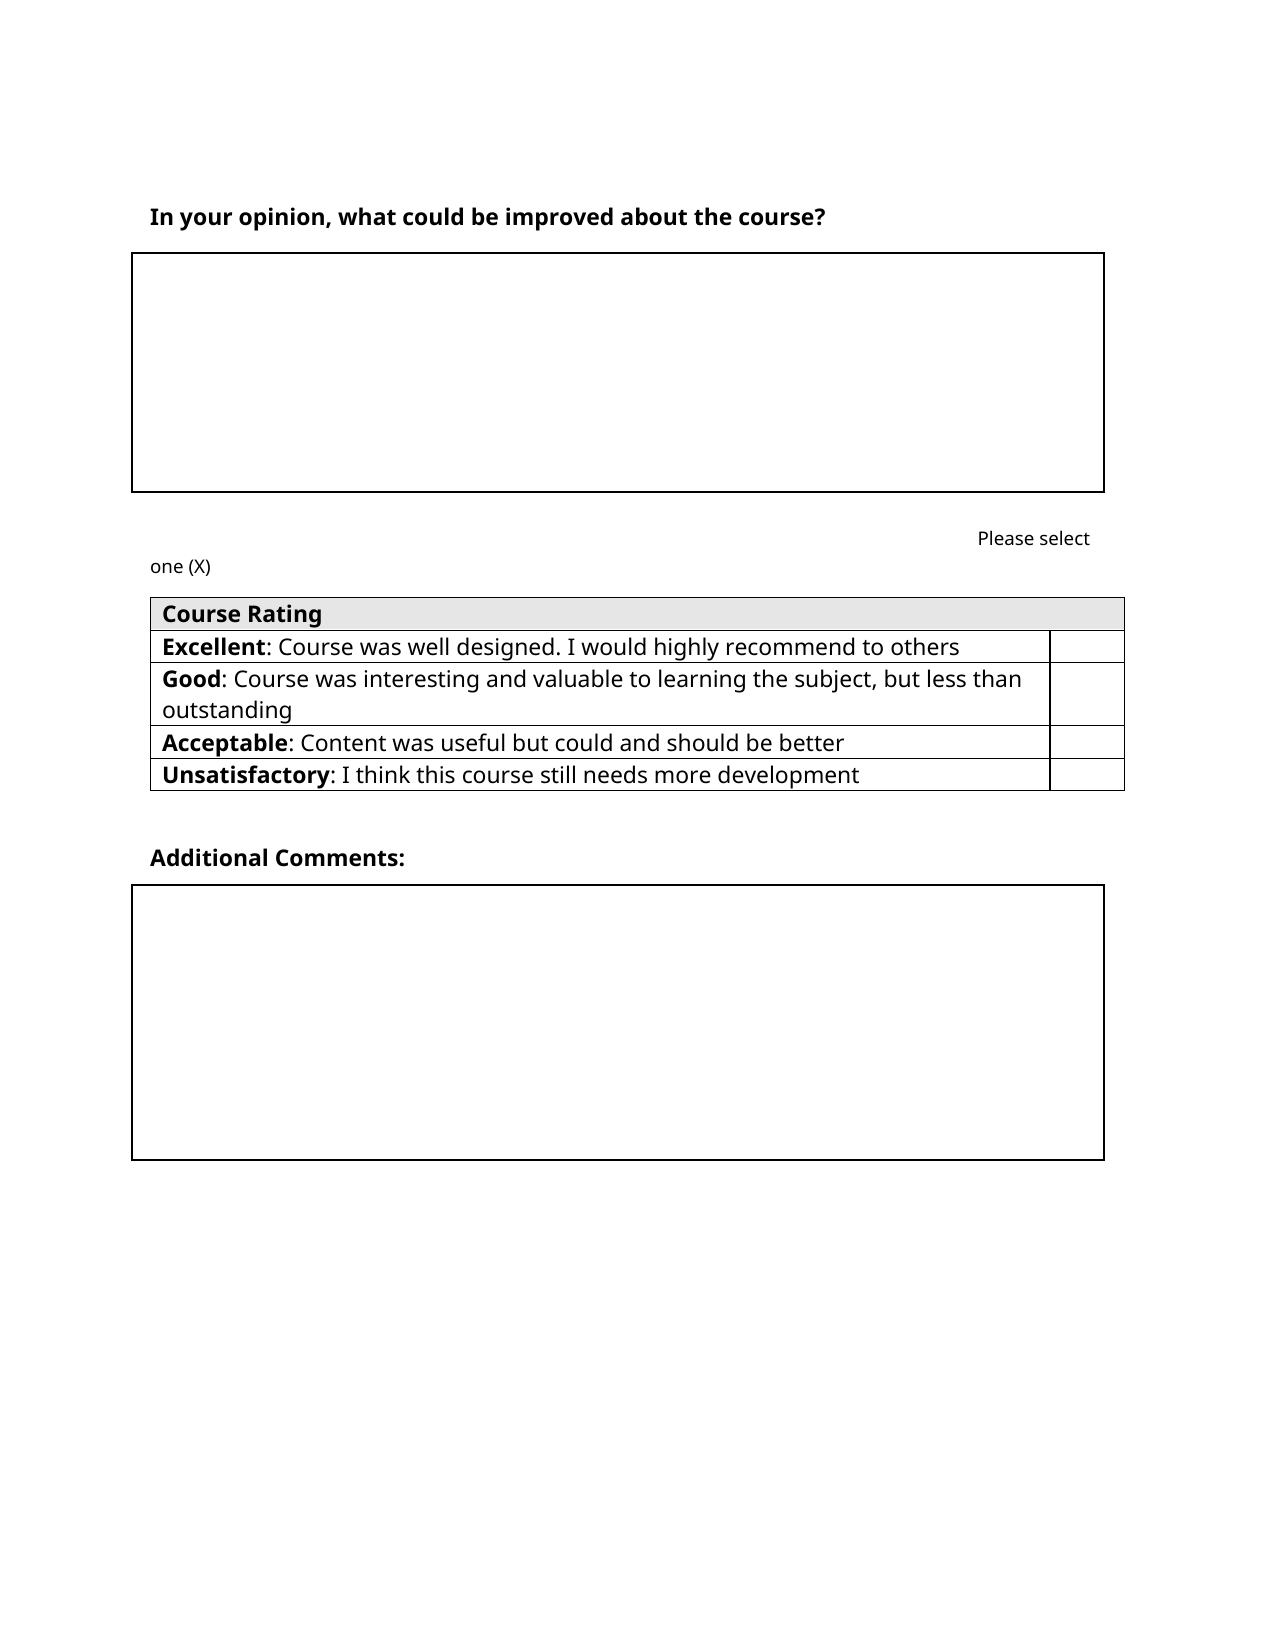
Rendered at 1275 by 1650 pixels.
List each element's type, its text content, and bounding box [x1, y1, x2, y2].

text Please select one (X) [150, 251, 1125, 579]
table_cell Good: Course was interesting and valuable to learning the subject, but less than outstanding [151, 663, 1049, 725]
table_cell [1051, 631, 1124, 662]
table_cell [1051, 759, 1124, 790]
table_cell Acceptable: Content was useful but could and should be better [151, 726, 1049, 758]
table_cell [1051, 726, 1124, 758]
table_header Course Rating [151, 598, 1124, 629]
table_cell Unsatisfactory: I think this course still needs more development [151, 759, 1049, 790]
text In your opinion, what could be improved about the course? [150, 200, 1125, 232]
text Additional Comments: [150, 841, 1125, 873]
table_cell Excellent: Course was well designed. I would highly recommend to others [151, 631, 1049, 662]
table_cell [1051, 663, 1124, 725]
